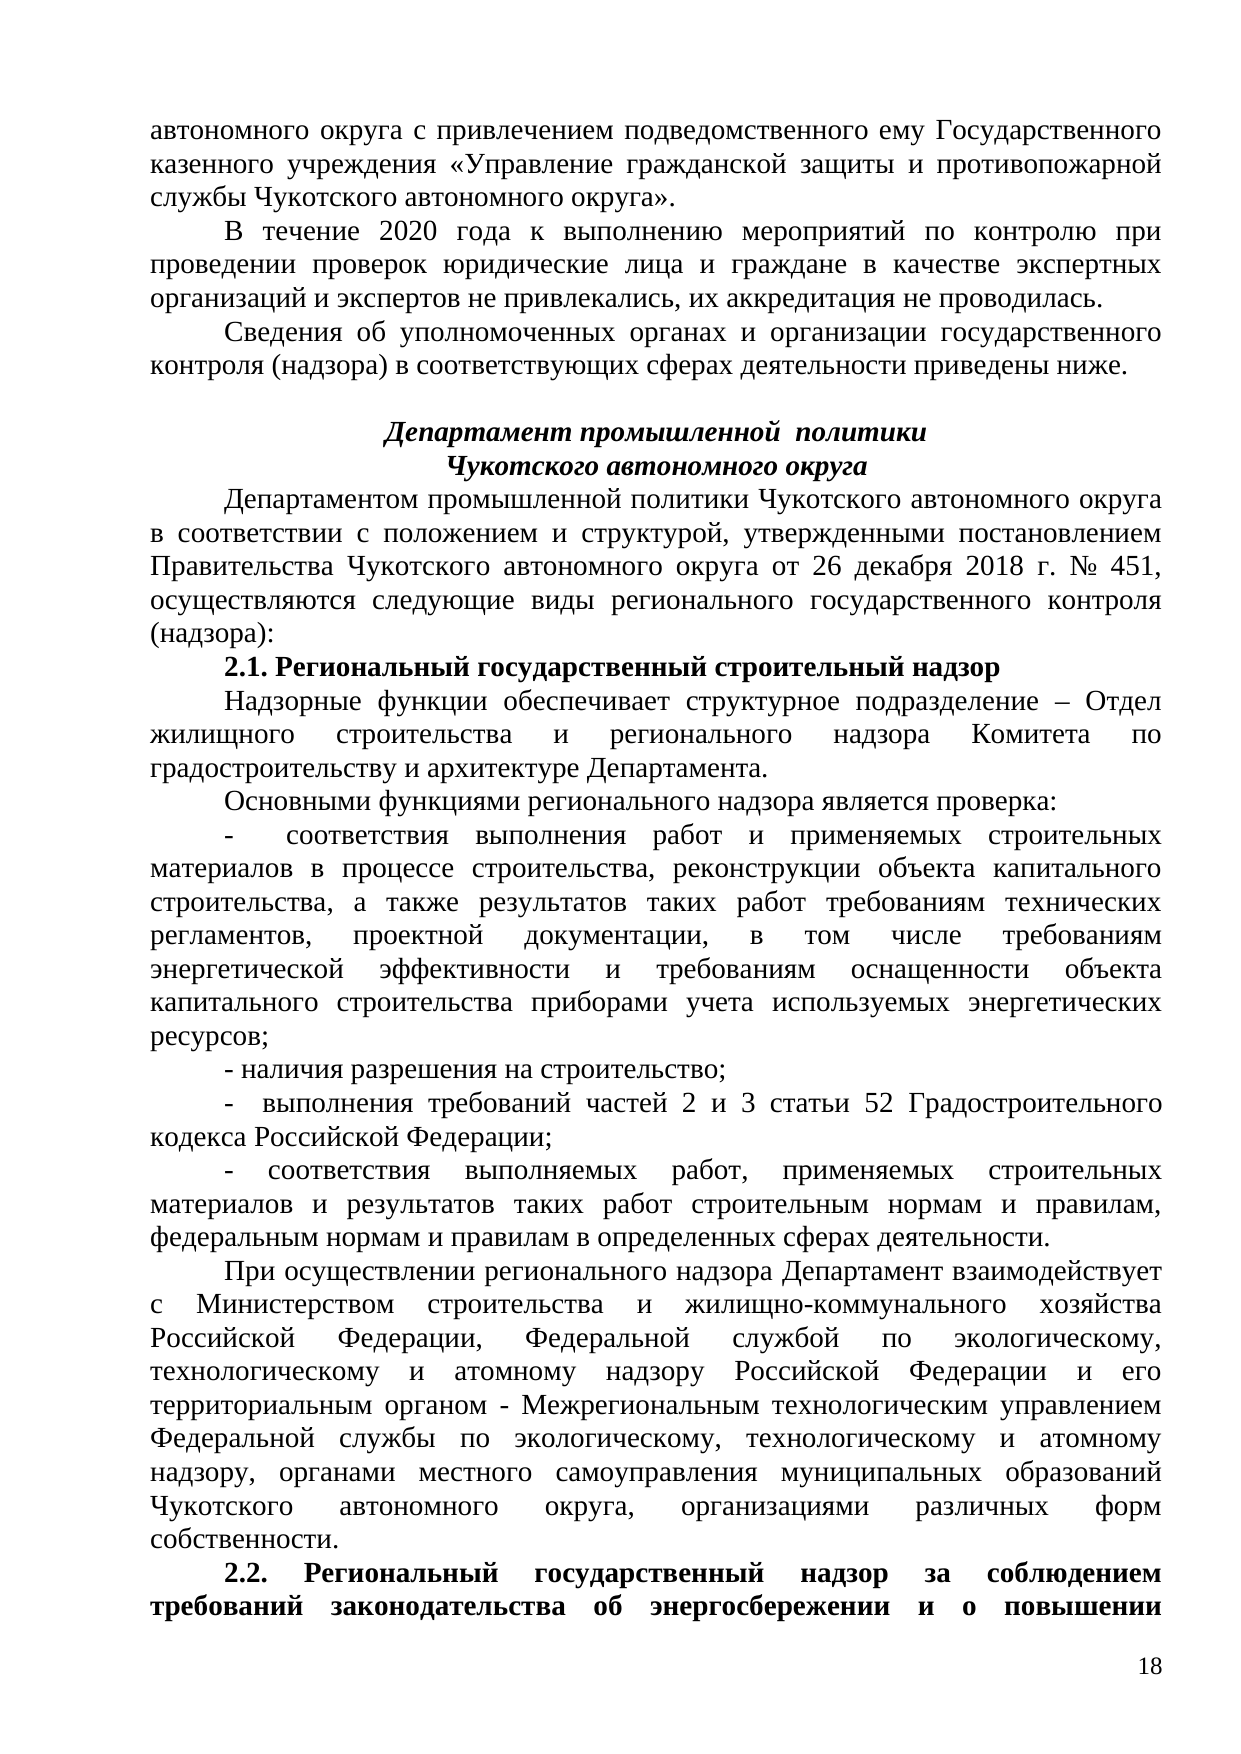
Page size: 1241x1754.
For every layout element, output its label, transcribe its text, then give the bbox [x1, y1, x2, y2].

text - выполнения требований частей 2 и 3 статьи 52 Градостроительного кодекса Российской Федерации; [150, 1085, 1162, 1152]
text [150, 112, 1162, 213]
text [150, 1555, 1162, 1622]
text Сведения об уполномоченных органах и организации государственного контроля (надзора) в соответствующих сферах деятельности приведены ниже. [150, 314, 1162, 381]
text - соответствия выполняемых работ, применяемых строительных материалов и результатов таких работ строительным нормам и правилам, федеральным нормам и правилам в определенных сферах деятельности. [150, 1152, 1162, 1253]
text Основными функциями регионального надзора является проверка: [150, 783, 1162, 817]
text 2.1. Региональный государственный строительный надзор [150, 649, 1162, 683]
text Департамент промышленной политики [150, 414, 1162, 448]
text Надзорные функции обеспечивает структурное подразделение – Отдел жилищного строительства и регионального надзора Комитета по градостроительству и архитектуре Департамента. [150, 683, 1162, 783]
text Департаментом промышленной политики Чукотского автономного округа в соответствии с положением и структурой, утвержденными постановлением Правительства Чукотского автономного округа от 26 декабря 2018 г. № 451, осуществляются следующие виды регионального государственного контроля (надзора): [150, 481, 1162, 649]
text Чукотского автономного округа [150, 448, 1162, 481]
text В течение 2020 года к выполнению мероприятий по контролю при проведении проверок юридические лица и граждане в качестве экспертных организаций и экспертов не привлекались, их аккредитация не проводилась. [150, 213, 1162, 314]
text - наличия разрешения на строительство; [150, 1052, 1162, 1085]
text При осуществлении регионального надзора Департамент взаимодействует с Министерством строительства и жилищно-коммунального хозяйства Российской Федерации, Федеральной службой по экологическому, технологическому и атомному надзору Российской Федерации и его территориальным органом - Межрегиональным технологическим управлением Федеральной службы по экологическому, технологическому и атомному надзору, органами местного самоуправления муниципальных образований Чукотского автономного округа, организациями различных форм собственности. [150, 1253, 1162, 1555]
text - соответствия выполнения работ и применяемых строительных материалов в процессе строительства, реконструкции объекта капитального строительства, а также результатов таких работ требованиям технических регламентов, проектной документации, в том числе требованиям энергетической эффективности и требованиям оснащенности объекта капитального строительства приборами учета используемых энергетических ресурсов; [150, 817, 1162, 1052]
